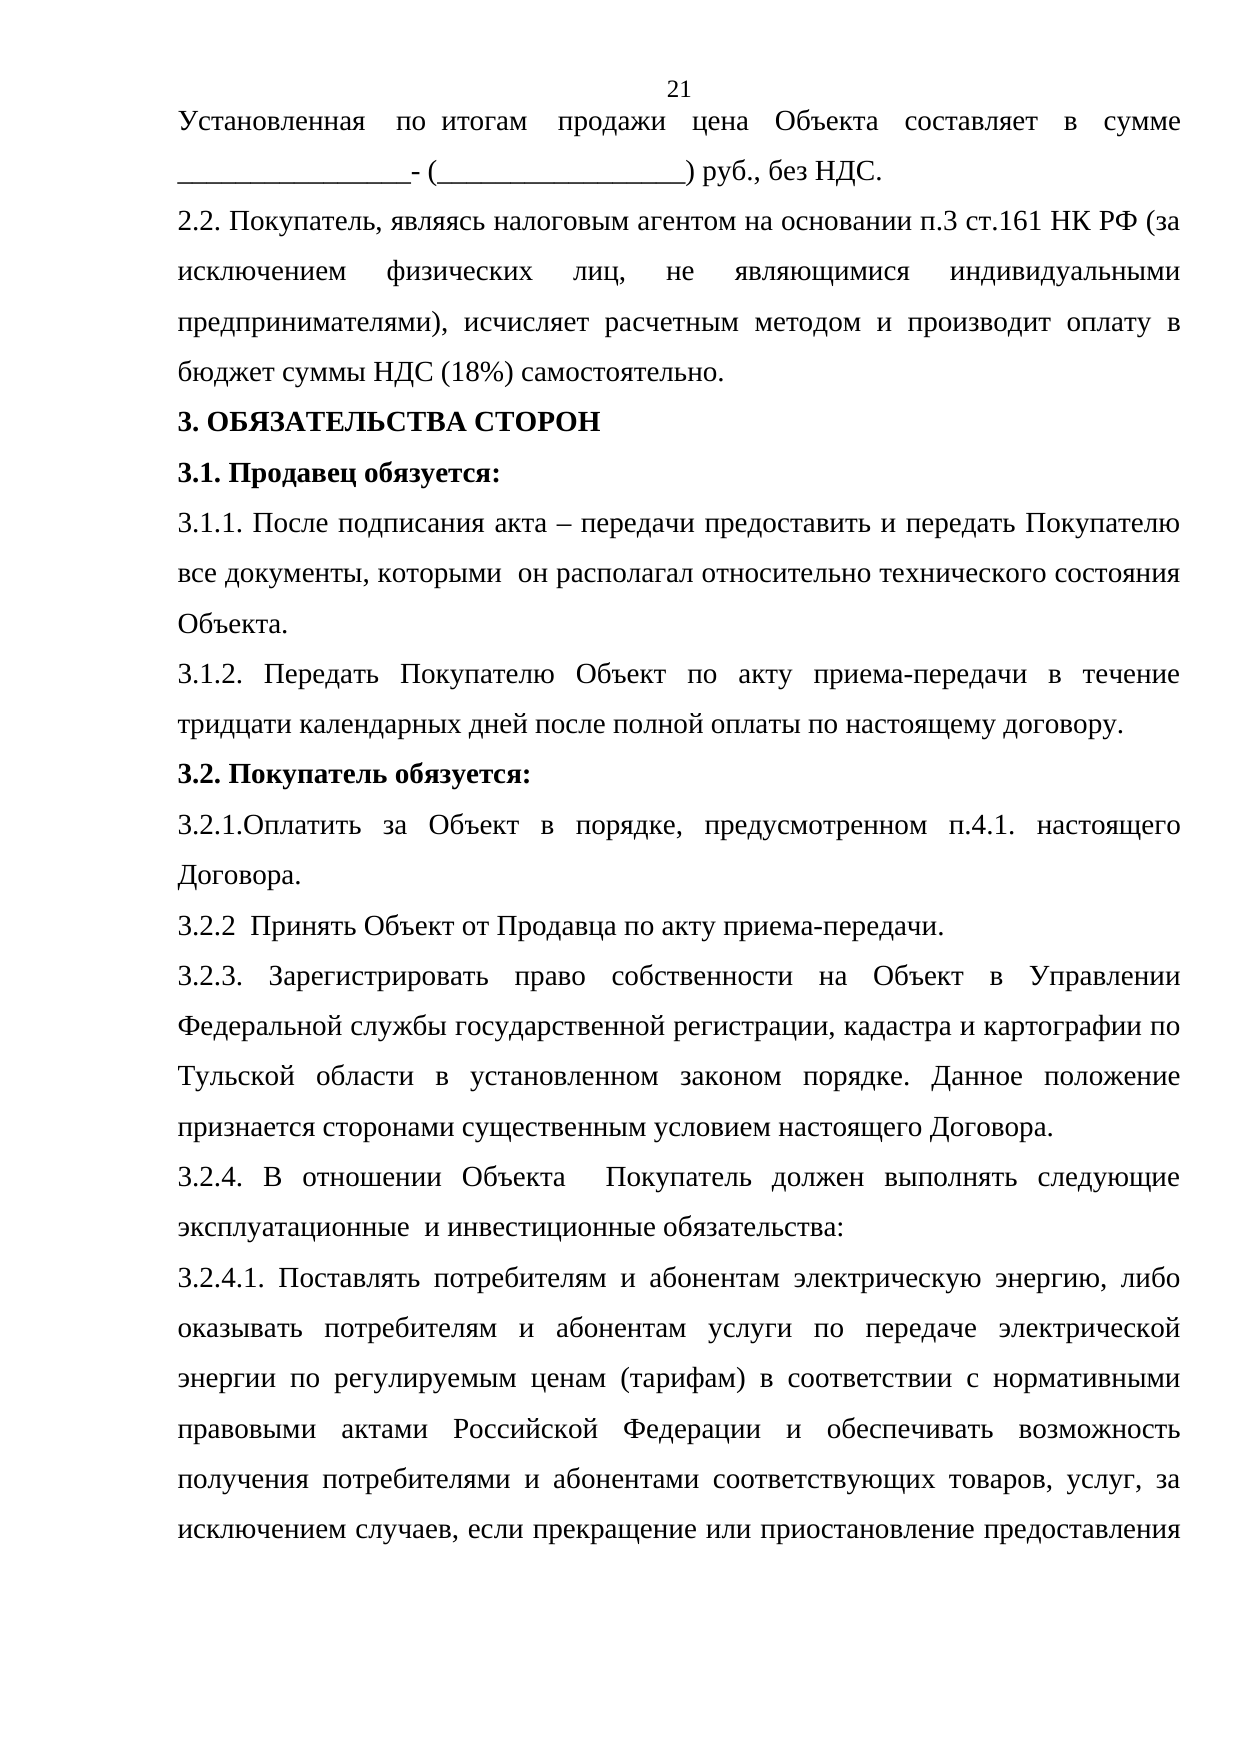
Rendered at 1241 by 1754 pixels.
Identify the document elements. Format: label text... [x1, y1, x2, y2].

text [177, 1260, 1181, 1545]
text 3.2.4. В отношении Объекта Покупатель должен выполнять следующие эксплуатационные и инвестиционные обязательства: [177, 1159, 1181, 1243]
text 3.1. Продавец обязуется: [177, 455, 1181, 488]
text 3. ОБЯЗАТЕЛЬСТВА СТОРОН [177, 404, 1181, 438]
text 3.1.1. После подписания акта – передачи предоставить и передать Покупателю все документы, которыми он располагал относительно технического состояния Объекта. [177, 505, 1181, 639]
text 3.2.1.Оплатить за Объект в порядке, предусмотренном п.4.1. настоящего Договора. [177, 807, 1181, 891]
text 3.2.2 Принять Объект от Продавца по акту приема-передачи. [177, 908, 1181, 941]
text Установленная по итогам продажи цена Объекта составляет в сумме ________________- (_________________) руб., без НДС. [177, 103, 1181, 186]
text 3.1.2. Передать Покупателю Объект по акту приема-передачи в течение тридцати календарных дней после полной оплаты по настоящему договору. [177, 656, 1181, 740]
text 3.2.3. Зарегистрировать право собственности на Объект в Управлении Федеральной службы государственной регистрации, кадастра и картографии по Тульской области в установленном законом порядке. Данное положение признается сторонами существенным условием настоящего Договора. [177, 958, 1181, 1142]
text 3.2. Покупатель обязуется: [177, 757, 1181, 790]
text 2.2. Покупатель, являясь налоговым агентом на основании п.3 ст.161 НК РФ (за исключением физических лиц, не являющимися индивидуальными предпринимателями), исчисляет расчетным методом и производит оплату в бюджет суммы НДС (18%) самостоятельно. [177, 203, 1181, 388]
